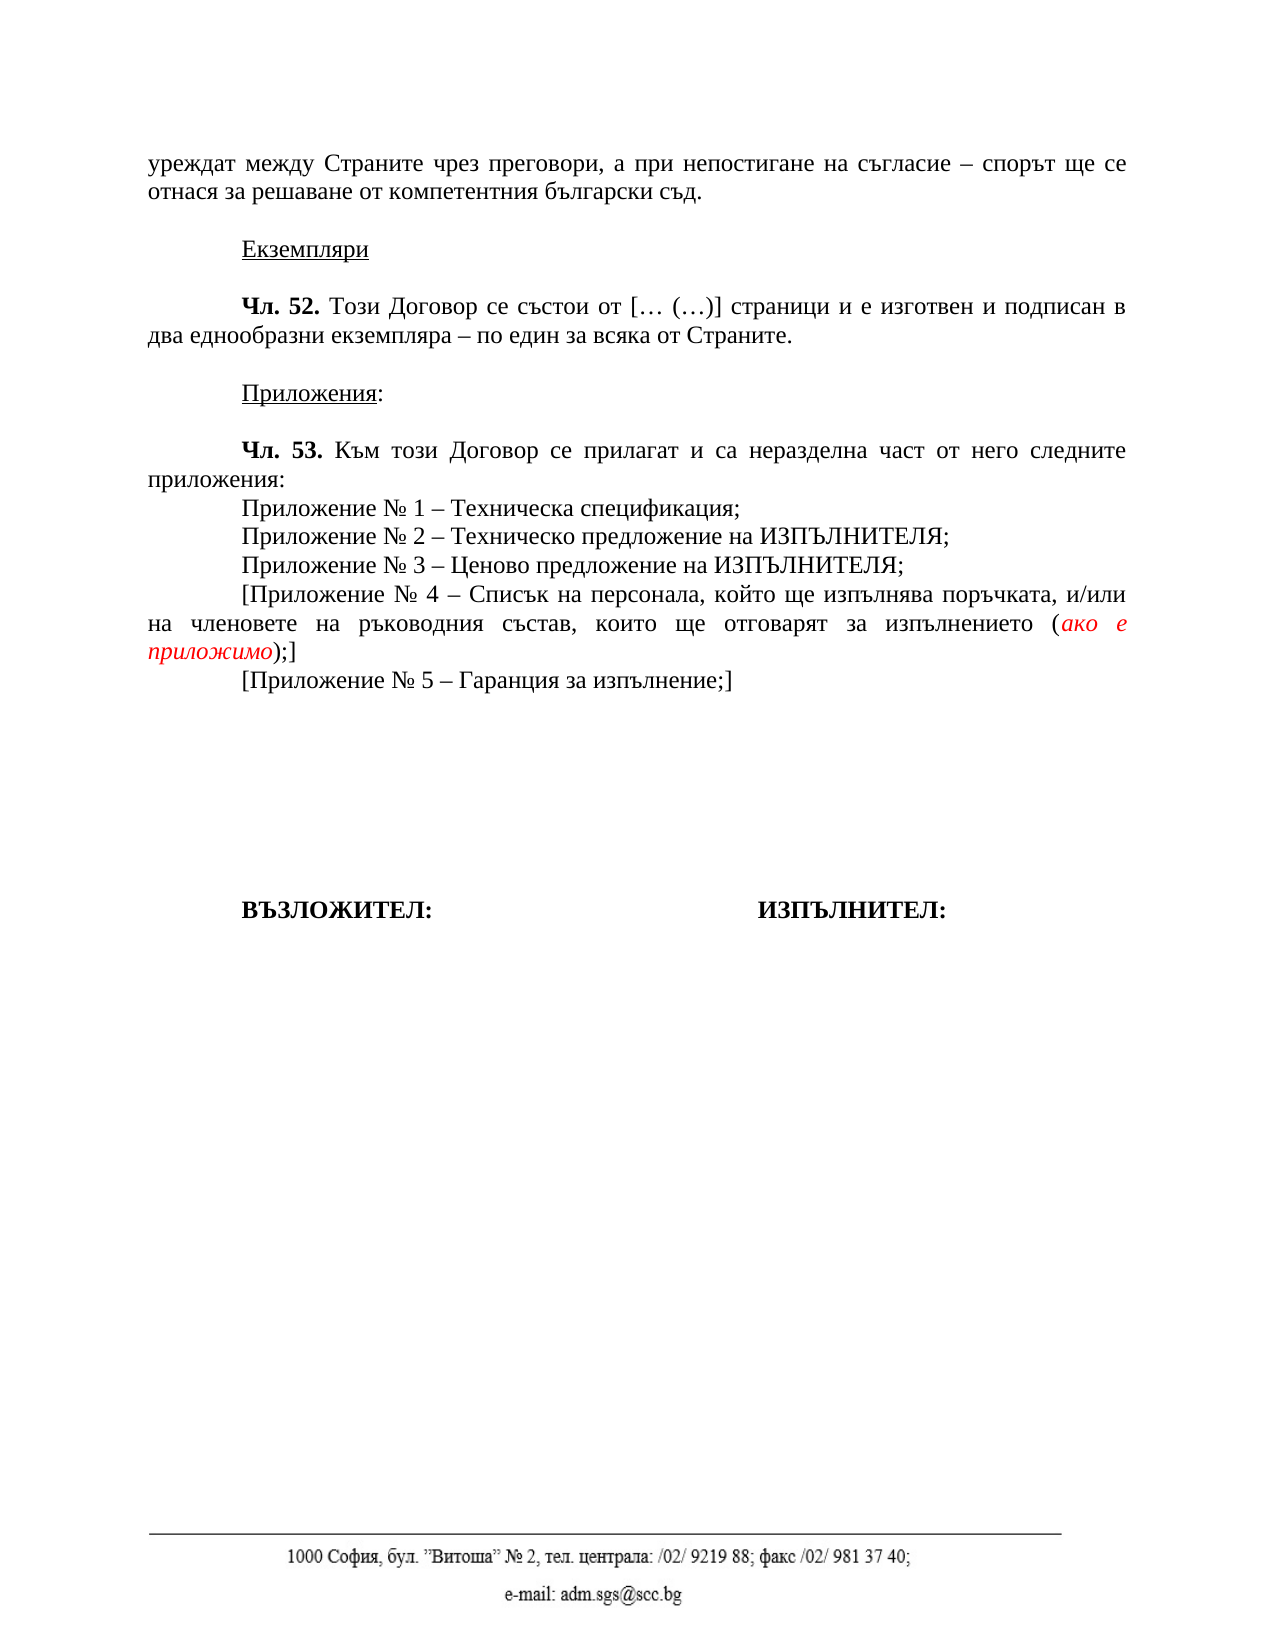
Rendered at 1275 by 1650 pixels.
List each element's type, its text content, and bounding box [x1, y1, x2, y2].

picture [147, 1531, 1066, 1614]
text Екземпляри [148, 234, 1127, 263]
text Чл. 53. Към този Договор се прилагат и са неразделна част от него следните приложения: [148, 435, 1127, 493]
text Приложение № 2 – Техническо предложение на ИЗПЪЛНИТЕЛЯ; [148, 521, 1127, 550]
text ВЪЗЛОЖИТЕЛ: ИЗПЪЛНИТЕЛ: [148, 895, 1127, 924]
text [Приложение № 4 – Списък на персонала, който ще изпълнява поръчката, и/или на членовете на ръководния състав, които ще отговарят за изпълнението (ако е приложимо);] [148, 579, 1127, 665]
text Приложение № 3 – Ценово предложение на ИЗПЪЛНИТЕЛЯ; [148, 550, 1127, 579]
text Чл. 52. Този Договор се състои от [… (…)] страници и е изготвен и подписан в два еднообразни екземпляра – по един за всяка от Страните. [148, 291, 1127, 349]
text Приложения: [148, 378, 1127, 406]
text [148, 148, 1127, 205]
text [Приложение № 5 – Гаранция за изпълнение;] [148, 665, 1127, 694]
text Приложение № 1 – Техническа спецификация; [148, 493, 1127, 521]
